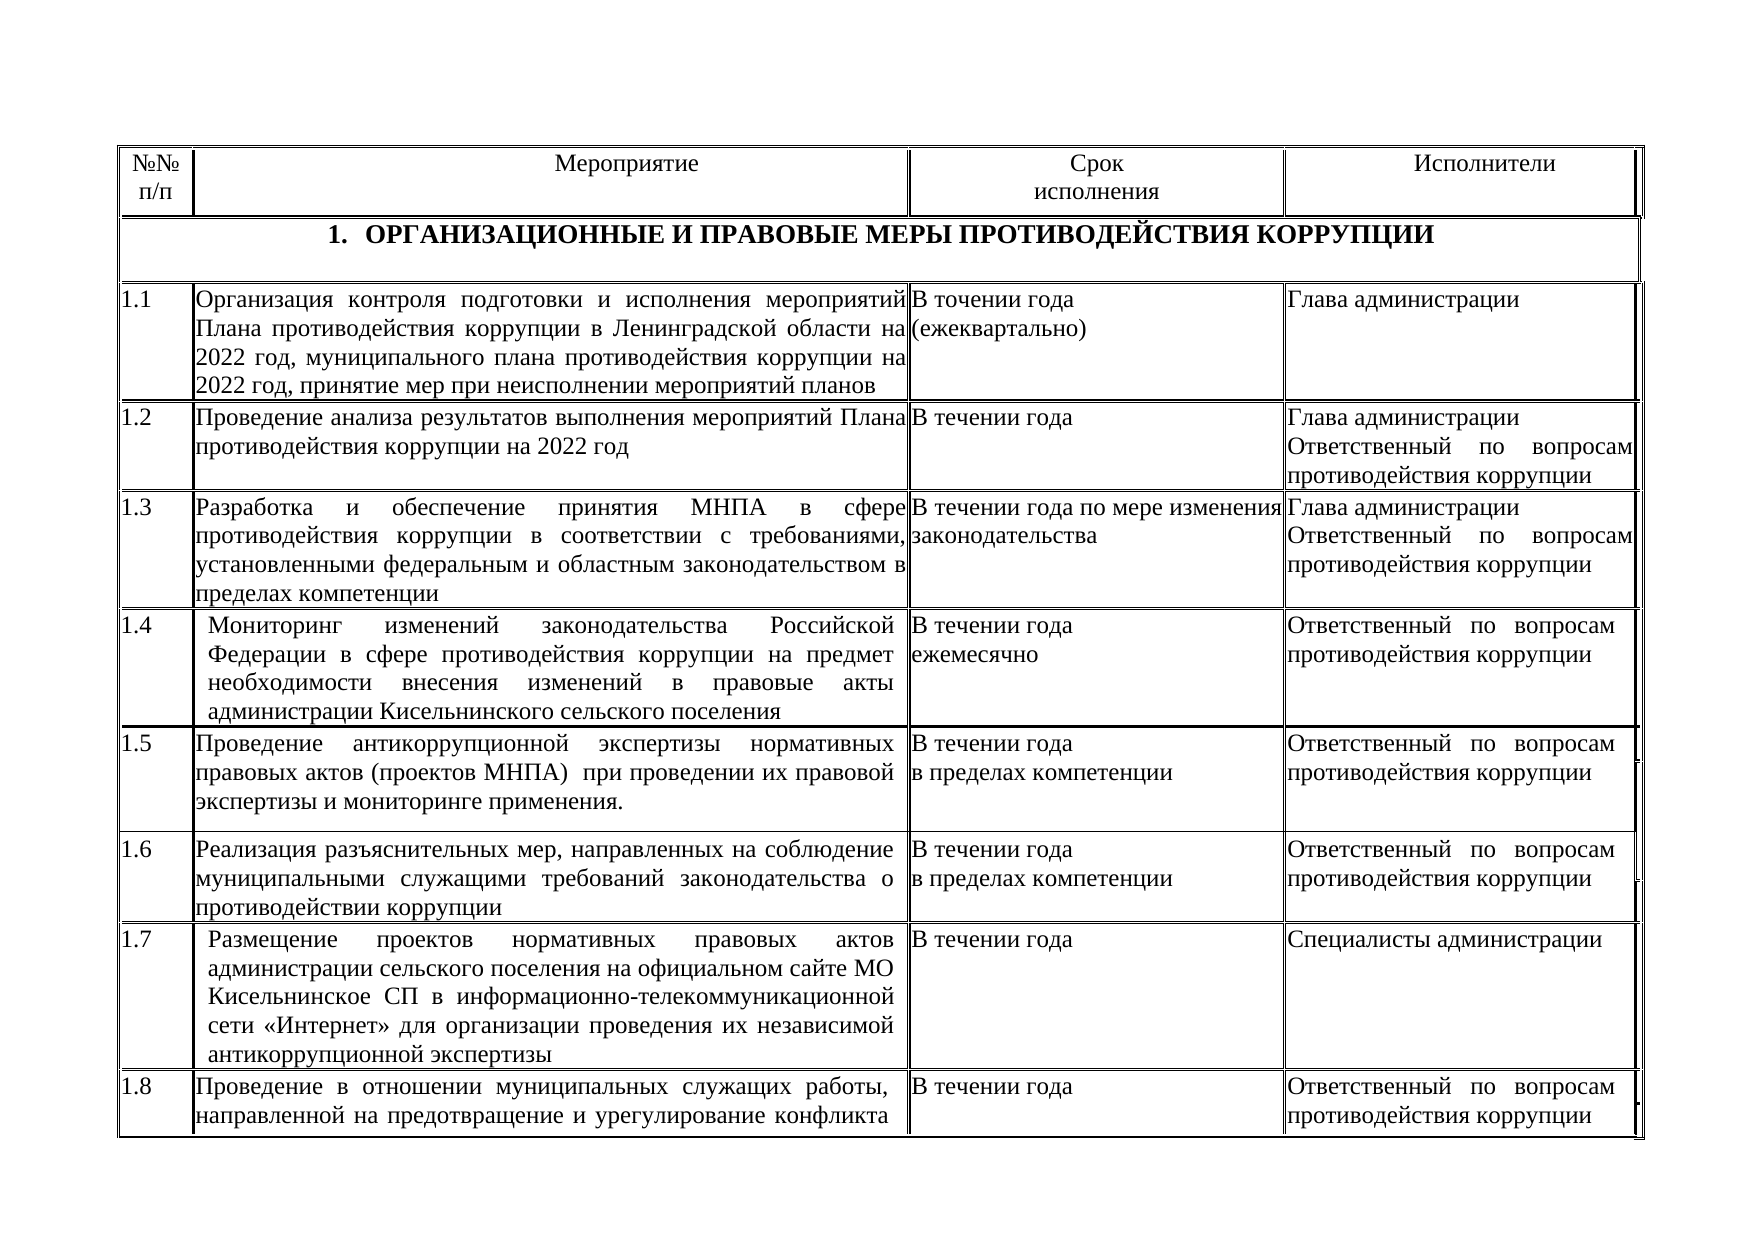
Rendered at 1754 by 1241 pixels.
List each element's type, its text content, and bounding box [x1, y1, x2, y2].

table_cell ОРГАНИЗАЦИОННЫЕ И ПРАВОВЫЕ МЕРЫ ПРОТИВОДЕЙСТВИЯ КОРРУПЦИИ [120, 215, 1638, 281]
table_cell Проведение анализа результатов выполнения мероприятий Плана противодействия коррупции на 2022 год [195, 403, 907, 488]
table_cell [1635, 1102, 1642, 1136]
table_cell В течении года в пределах компетенции [911, 832, 1283, 921]
table_cell Ответственный по вопросам противодействия коррупции [1286, 832, 1634, 921]
table_cell Мониторинг изменений законодательства Российской Федерации в сфере противодействия коррупции на предмет необходимости внесения изменений в правовые акты администрации Кисельнинского сельского поселения [195, 610, 907, 725]
table_cell Проведение антикоррупционной экспертизы нормативных правовых актов (проектов МНПА) при проведении их правовой экспертизы и мониторинге применения. [195, 728, 907, 831]
table_cell Ответственный по вопросам противодействия коррупции [1286, 610, 1634, 725]
table_cell 1.2 [120, 399, 192, 488]
table_cell 1.6 [120, 832, 192, 921]
table_cell 1.1 [118, 281, 193, 399]
table_header Мероприятие [193, 146, 909, 215]
table_cell [1635, 607, 1643, 725]
table_cell 1.4 [118, 607, 193, 725]
table_header №№ п/п [120, 146, 193, 215]
table_cell 1.7 [118, 921, 193, 1068]
table_cell Проведение в отношении муниципальных служащих работы, направленной на предотвращение и урегулирование конфликта интересов, выявление коррупционных правонарушений и коррупционных рисков [193, 1068, 909, 1136]
table_cell В течении года [909, 1071, 1285, 1136]
table_header Исполнители [1285, 146, 1635, 215]
table_cell Организация контроля подготовки и исполнения мероприятий Плана противодействия коррупции в Ленинградской области на 2022 год, муниципального плана противодействия коррупции на 2022 год, принятие мер при неисполнении мероприятий планов [195, 284, 907, 399]
table_cell [1637, 725, 1642, 759]
table_cell [1637, 759, 1642, 879]
table_cell Ответственный по вопросам противодействия коррупции [1285, 1071, 1635, 1136]
table_cell Ответственный по вопросам противодействия коррупции [1286, 728, 1634, 831]
table_header Срок исполнения [909, 148, 1285, 215]
table_cell Глава администрации Ответственный по вопросам противодействия коррупции [1286, 492, 1634, 607]
table_cell 1.3 [120, 489, 192, 607]
table_cell [1635, 1068, 1643, 1102]
table_cell В течении года [911, 403, 1283, 488]
table_cell Реализация разъяснительных мер, направленных на соблюдение муниципальными служащими требований законодательства о противодействии коррупции [195, 832, 907, 921]
table_cell Разработка и обеспечение принятия МНПА в сфере противодействия коррупции в соответствии с требованиями, установленными федеральным и областным законодательством в пределах компетенции [195, 492, 907, 607]
table_header [1635, 148, 1642, 215]
table_cell [1635, 281, 1643, 399]
table_cell Глава администрации Ответственный по вопросам противодействия коррупции [1286, 403, 1634, 488]
table_cell Специалисты администрации [1286, 924, 1634, 1068]
table_cell В течении года по мере изменения законодательства [911, 492, 1283, 607]
table_cell Размещение проектов нормативных правовых актов администрации сельского поселения на официальном сайте МО Кисельнинское СП в информационно-телекоммуникационной сети «Интернет» для организации проведения их независимой антикоррупционной экспертизы [195, 924, 907, 1068]
table_cell [1637, 489, 1642, 607]
table_cell В точении года (ежеквартально) [911, 284, 1283, 399]
table_cell 1.5 [120, 725, 192, 831]
table_cell В течении года в пределах компетенции [911, 728, 1283, 831]
table_cell 1.8 [118, 1068, 193, 1136]
table_cell В течении года [911, 924, 1283, 1068]
table_cell Глава администрации [1286, 284, 1634, 399]
table_cell [1637, 399, 1642, 488]
table_cell [1635, 879, 1643, 921]
table_cell [1635, 921, 1643, 1068]
table_cell В течении года ежемесячно [911, 610, 1283, 725]
